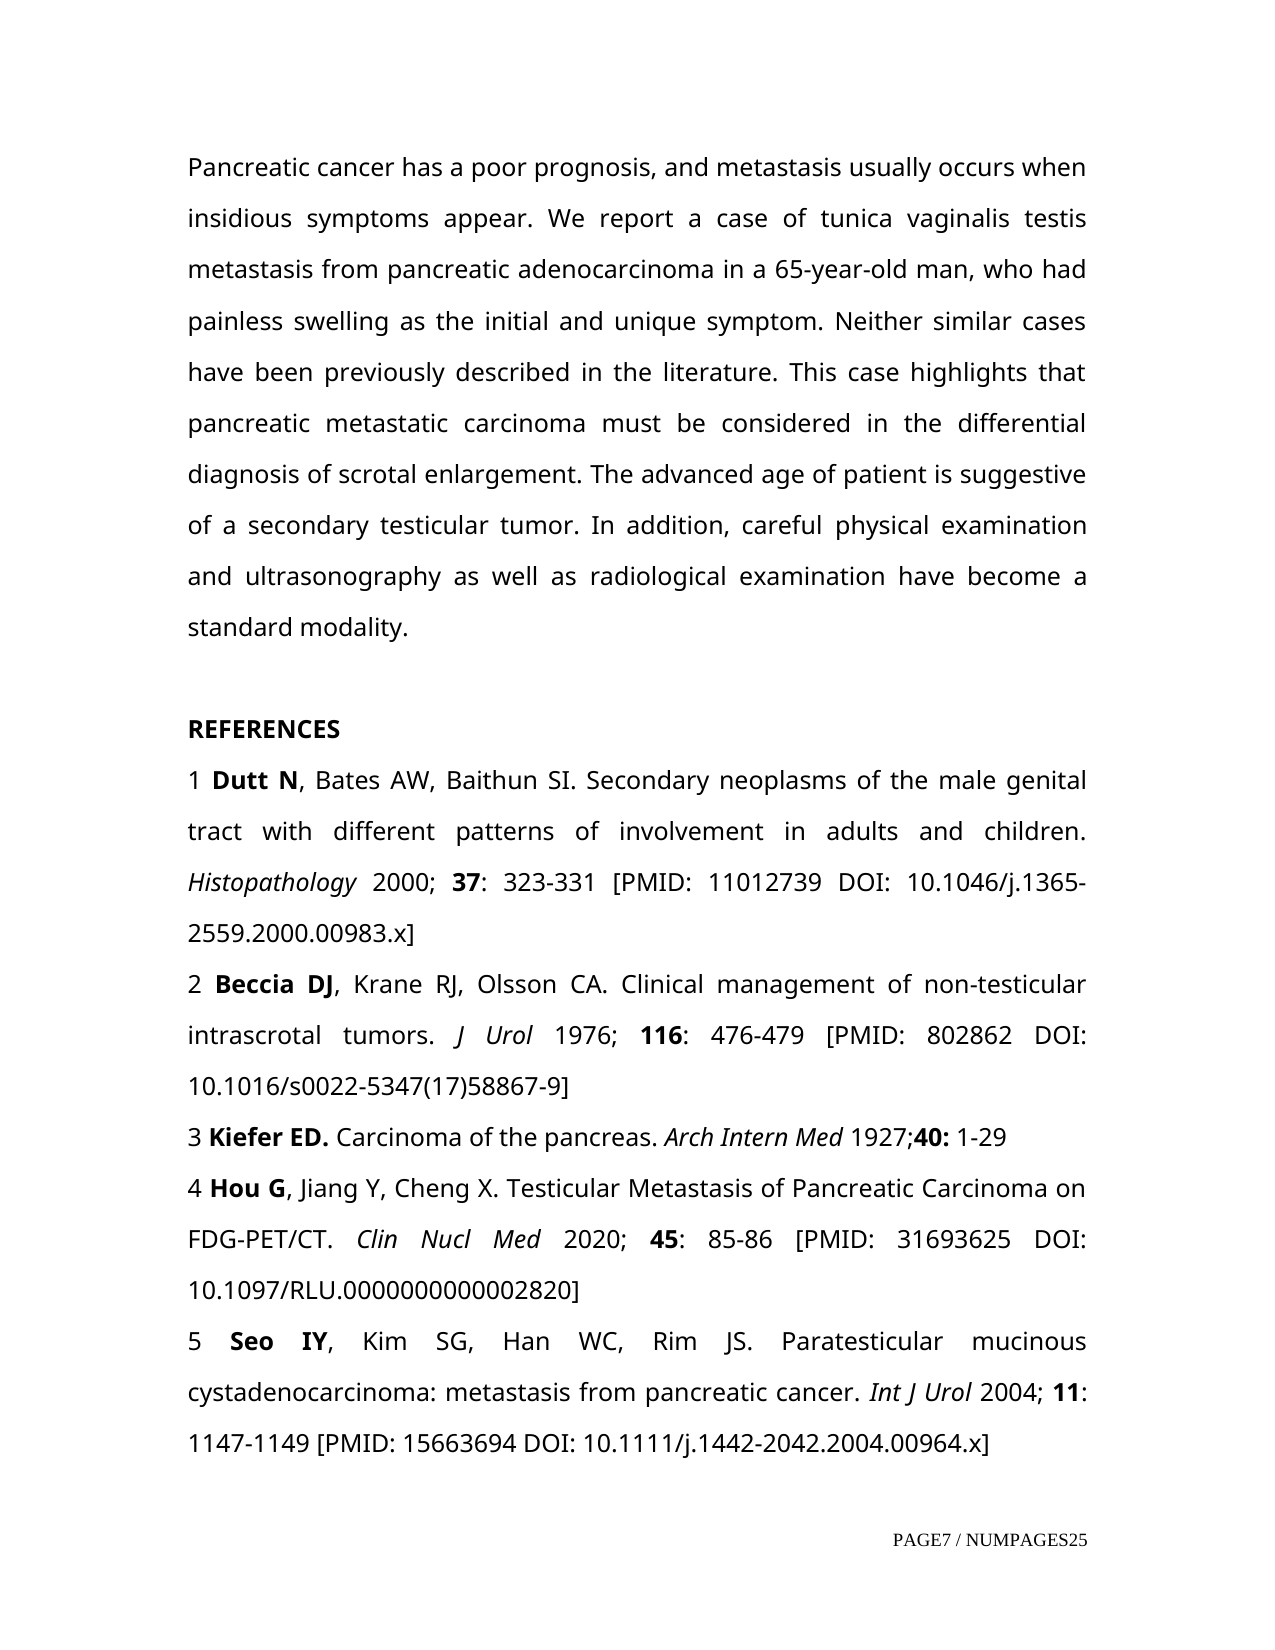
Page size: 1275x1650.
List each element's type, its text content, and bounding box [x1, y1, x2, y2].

text 2 Beccia DJ, Krane RJ, Olsson CA. Clinical management of non-testicular intrascrotal tumors. J Urol 1976; 116: 476-479 [PMID: 802862 DOI: 10.1016/s0022-5347(17)58867-9] [187, 967, 1087, 1103]
text 4 Hou G, Jiang Y, Cheng X. Testicular Metastasis of Pancreatic Carcinoma on FDG-PET/CT. Clin Nucl Med 2020; 45: 85-86 [PMID: 31693625 DOI: 10.1097/RLU.0000000000002820] [187, 1171, 1087, 1307]
text 5 Seo IY, Kim SG, Han WC, Rim JS. Paratesticular mucinous cystadenocarcinoma: metastasis from pancreatic cancer. Int J Urol 2004; 11: 1147-1149 [PMID: 15663694 DOI: 10.1111/j.1442-2042.2004.00964.x] [187, 1324, 1087, 1460]
text 1 Dutt N, Bates AW, Baithun SI. Secondary neoplasms of the male genital tract with different patterns of involvement in adults and children. Histopathology 2000; 37: 323-331 [PMID: 11012739 DOI: 10.1046/j.1365-2559.2000.00983.x] [187, 762, 1087, 950]
text 3 Kiefer ED. Carcinoma of the pancreas. Arch Intern Med 1927;40: 1-29 [187, 1120, 1087, 1154]
text REFERENCES [187, 711, 1087, 746]
text Pancreatic cancer has a poor prognosis, and metastasis usually occurs when insidious symptoms appear. We report a case of tunica vaginalis testis metastasis from pancreatic adenocarcinoma in a 65-year-old man, who had painless swelling as the initial and unique symptom. Neither similar cases have been previously described in the literature. This case highlights that pancreatic metastatic carcinoma must be considered in the differential diagnosis of scrotal enlargement. The advanced age of patient is suggestive of a secondary testicular tumor. In addition, careful physical examination and ultrasonography as well as radiological examination have become a standard modality. [187, 150, 1087, 643]
